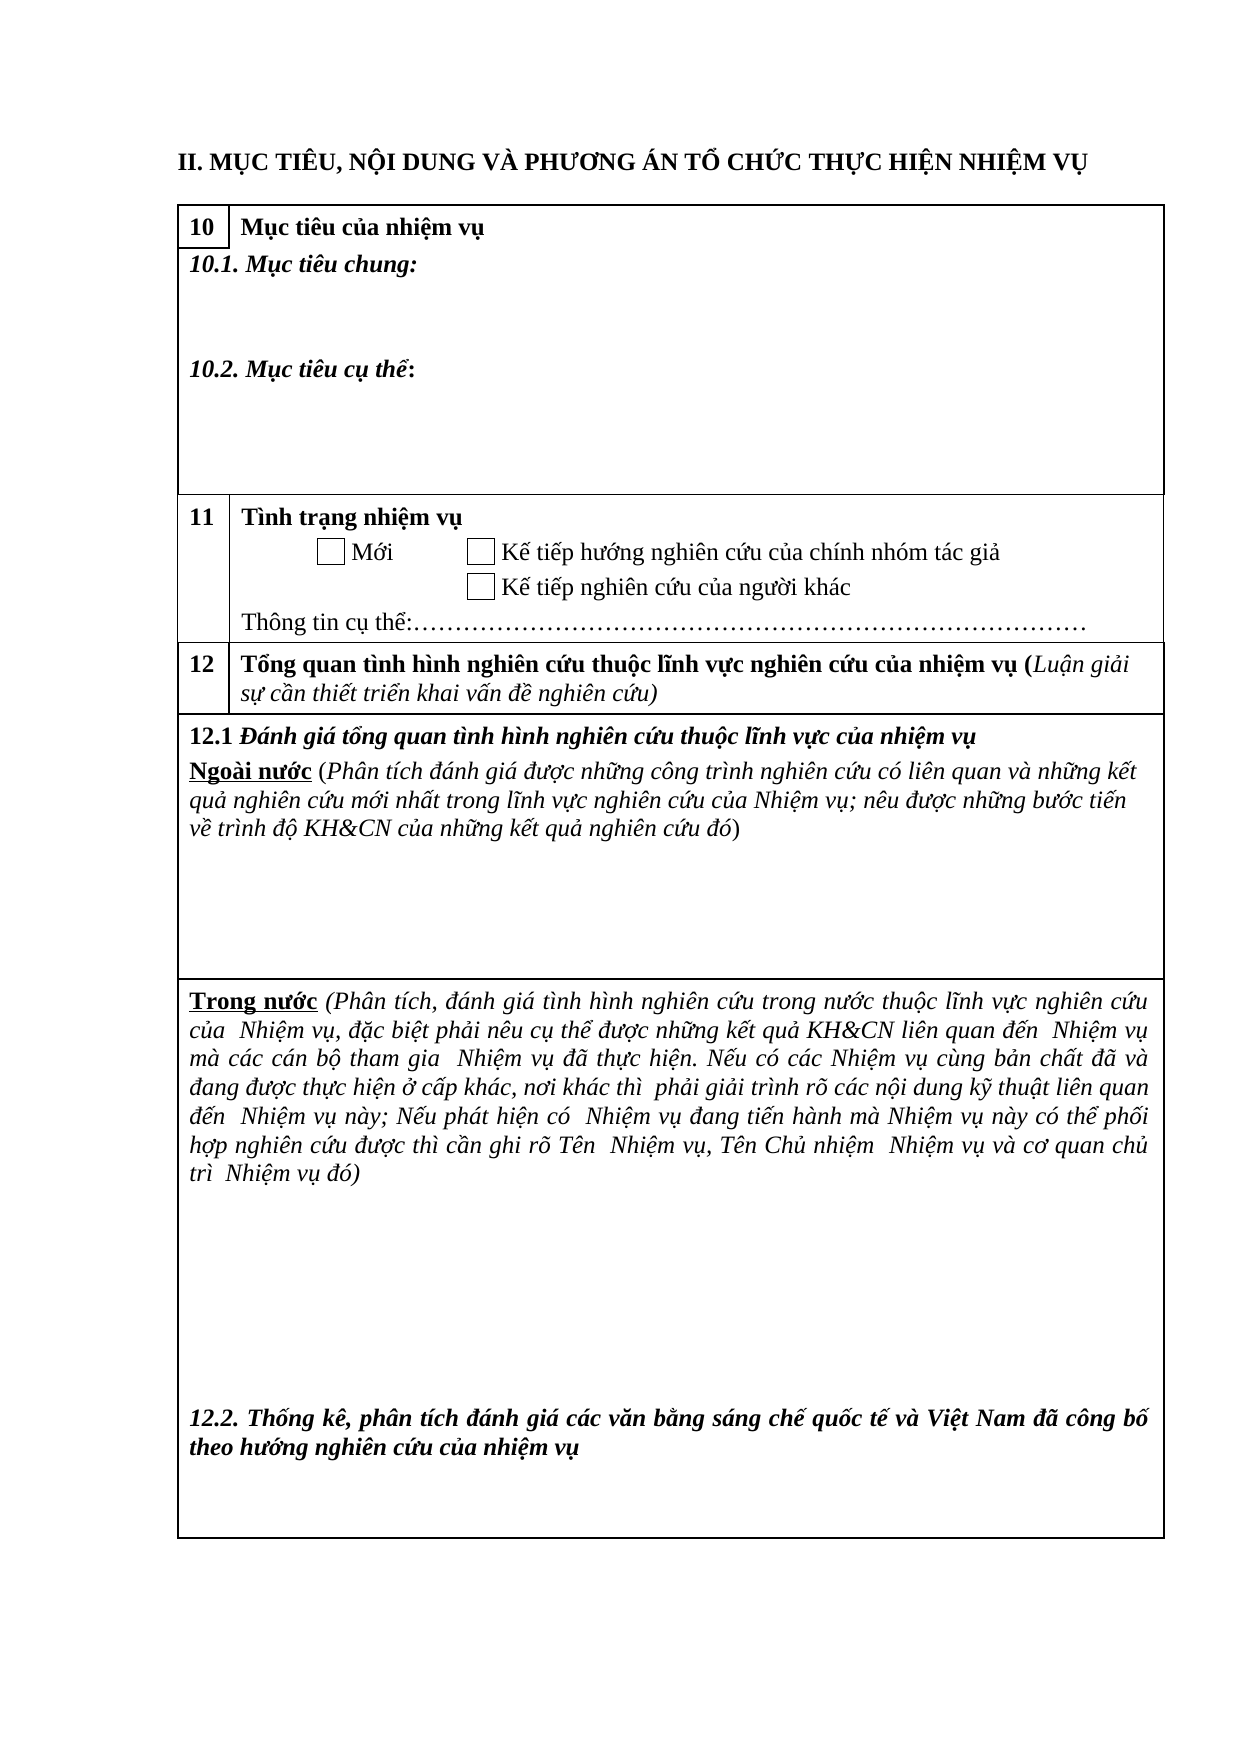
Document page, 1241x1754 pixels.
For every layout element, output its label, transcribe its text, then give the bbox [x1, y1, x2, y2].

table_header Mục tiêu của nhiệm vụ [230, 206, 1163, 247]
table_cell 10.1. Mục tiêu chung: 10.2. Mục tiêu cụ thể: [179, 247, 1163, 494]
table_header 10 [179, 206, 228, 247]
table_cell Trong nước (Phân tích, đánh giá tình hình nghiên cứu trong nước thuộc lĩnh vực nghiên cứu của Nhiệm vụ, đặc biệt phải nêu cụ thể được những kết quả KH&CN liên quan đến Nhiệm vụ mà các cán bộ tham gia Nhiệm vụ đã thực hiện. Nếu có các Nhiệm vụ cùng bản chất đã và đang được thực hiện ở cấp khác, nơi khác thì phải giải trình rõ các nội dung kỹ thuật liên quan đến Nhiệm vụ này; Nếu phát hiện có Nhiệm vụ đang tiến hành mà Nhiệm vụ này có thể phối hợp nghiên cứu được thì cần ghi rõ Tên Nhiệm vụ, Tên Chủ nhiệm Nhiệm vụ và cơ quan chủ trì Nhiệm vụ đó) 12.2. Thống kê, phân tích đánh giá các văn bằng sáng chế quốc tế và Việt Nam đã công bố theo hướng nghiên cứu của nhiệm vụ [179, 980, 1163, 1537]
table_cell 11 [178, 495, 229, 642]
table_cell 12 [179, 643, 228, 713]
table_cell Tổng quan tình hình nghiên cứu thuộc lĩnh vực nghiên cứu của nhiệm vụ (Luận giải sự cần thiết triển khai vấn đề nghiên cứu) [230, 643, 1163, 713]
table_cell Tình trạng nhiệm vụ Mới Kế tiếp hướng nghiên cứu của chính nhóm tác giả Kế tiếp nghiên cứu của người khác Thông tin cụ thể:……………………………………………………………………… [230, 495, 1163, 642]
text II. MỤC TIÊU, NỘI DUNG VÀ PHƯƠNG ÁN TỔ CHỨC THỰC HIỆN NHIỆM VỤ [177, 147, 1135, 176]
table_cell 12.1 Đánh giá tổng quan tình hình nghiên cứu thuộc lĩnh vực của nhiệm vụ Ngoài nước (Phân tích đánh giá được những công trình nghiên cứu có liên quan và những kết quả nghiên cứu mới nhất trong lĩnh vực nghiên cứu của Nhiệm vụ; nêu được những bước tiến về trình độ KH&CN của những kết quả nghiên cứu đó) [179, 715, 1163, 978]
